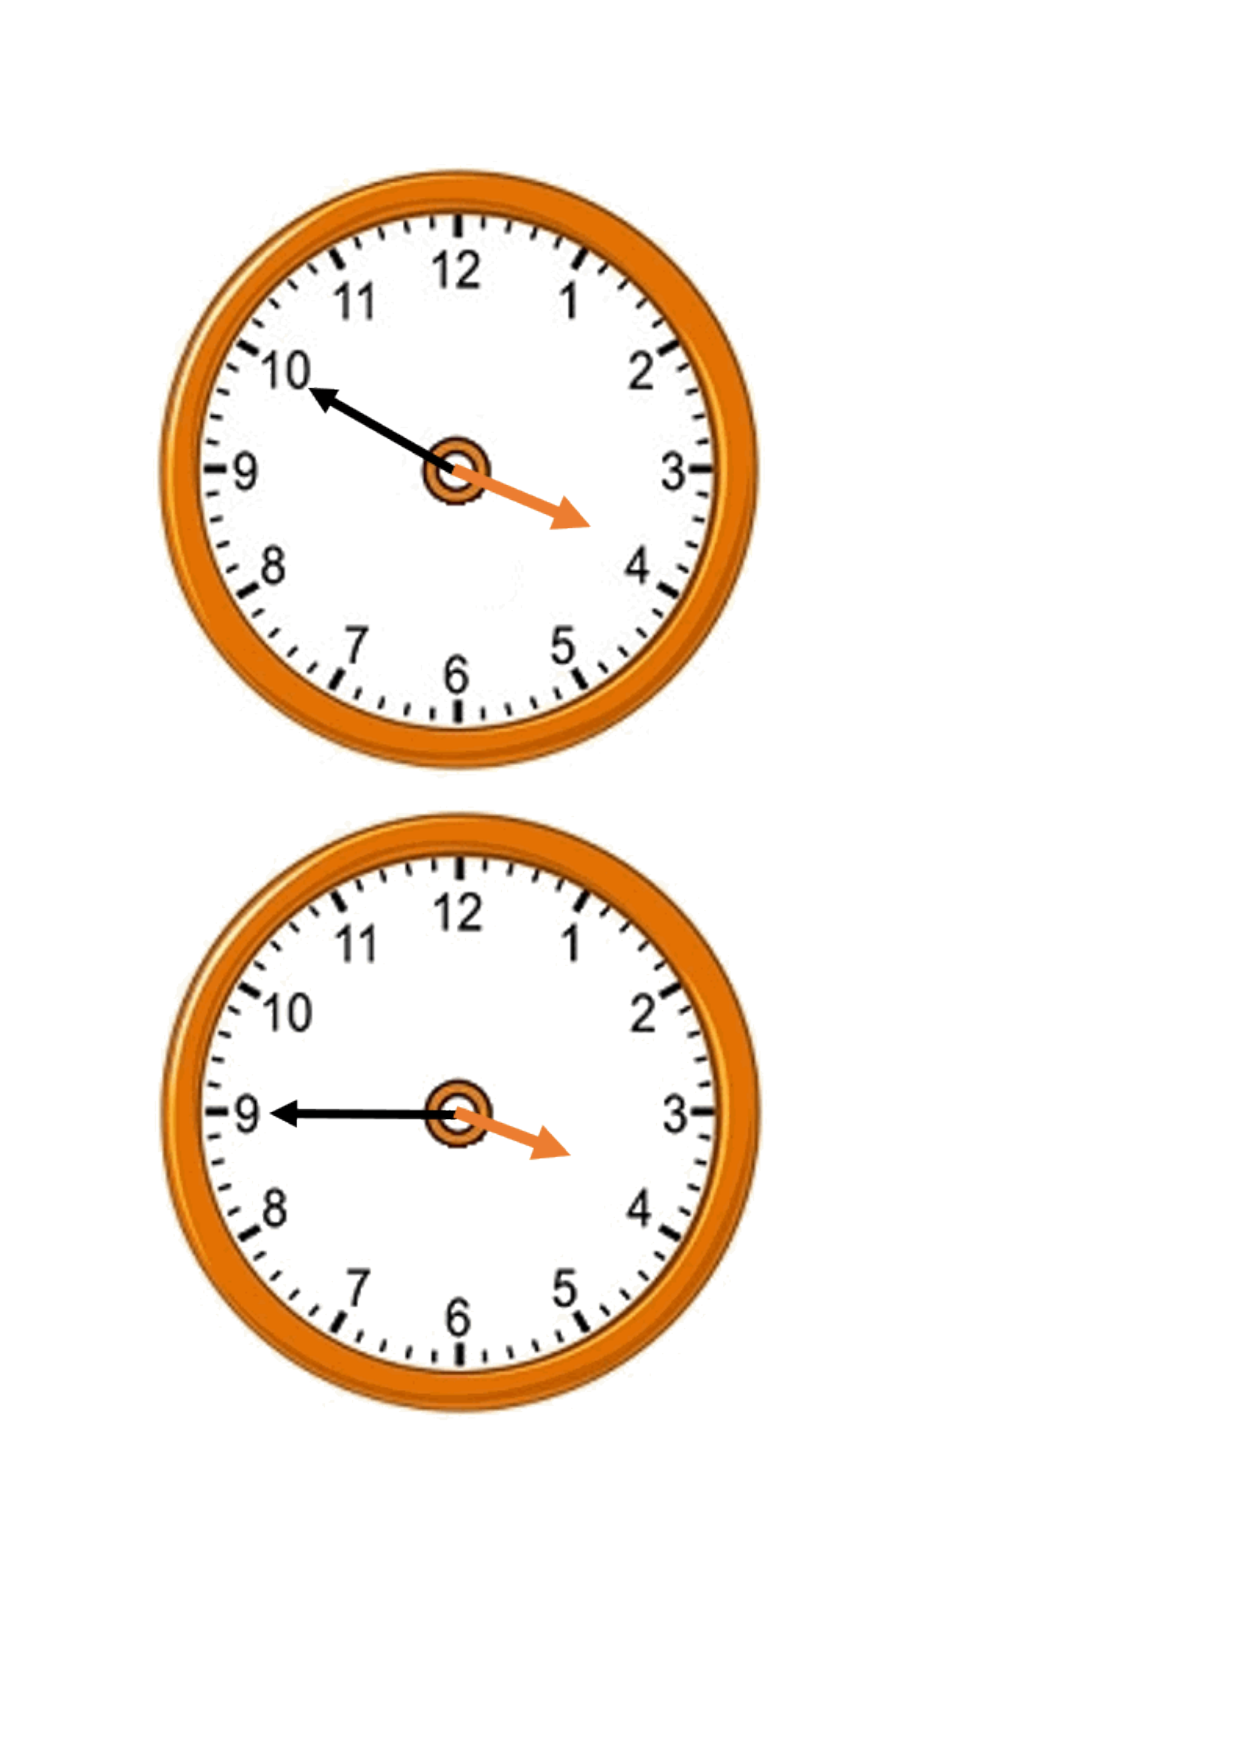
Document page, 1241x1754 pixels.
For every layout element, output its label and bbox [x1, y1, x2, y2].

picture [147, 792, 775, 1433]
picture [147, 147, 773, 790]
